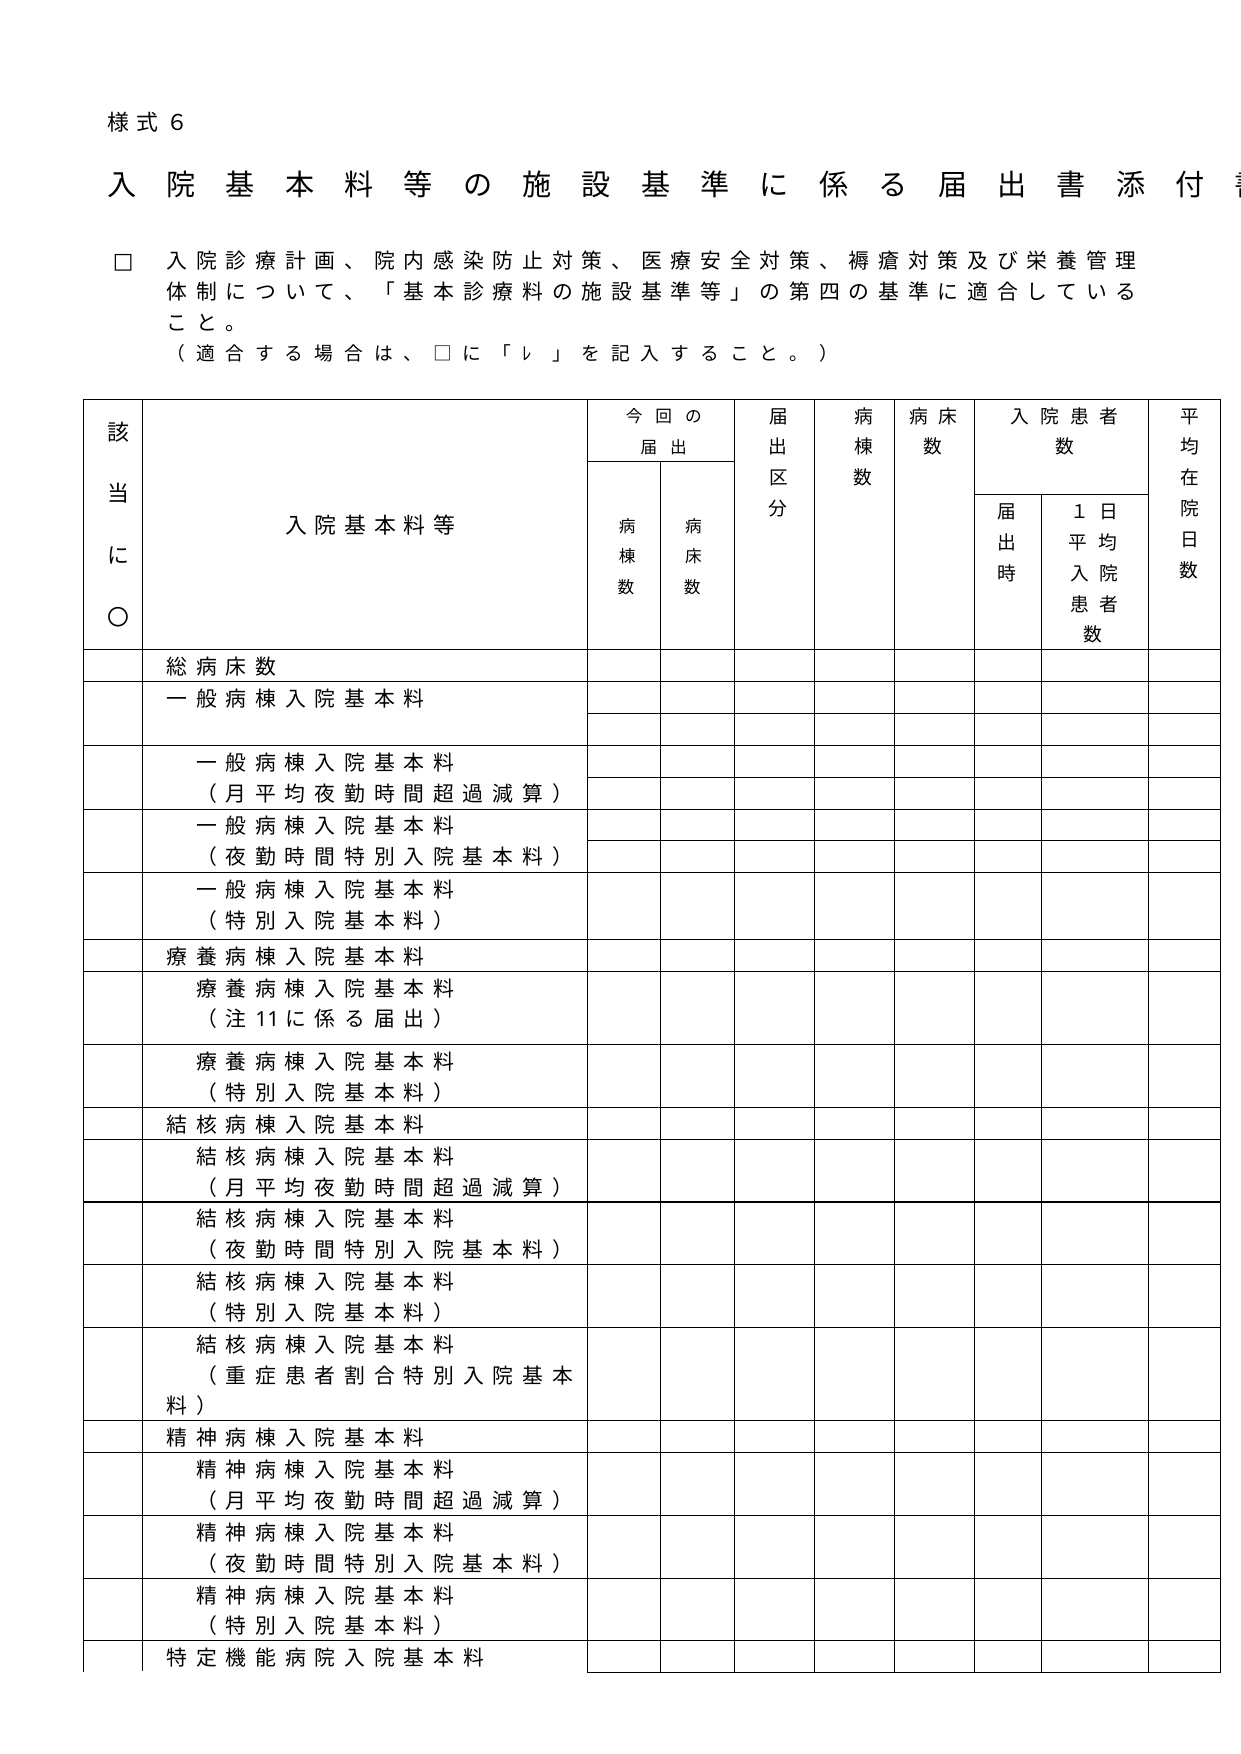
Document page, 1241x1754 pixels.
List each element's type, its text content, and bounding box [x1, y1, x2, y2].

table_cell [84, 972, 142, 1044]
table_cell [84, 1328, 142, 1420]
table_cell [735, 940, 814, 971]
table_cell [1149, 810, 1220, 840]
table_cell [975, 1641, 1041, 1672]
table_cell [84, 1453, 142, 1515]
table_cell [815, 841, 894, 872]
table_cell 結核病棟入院基本料 [143, 1108, 587, 1139]
table_cell [661, 1203, 734, 1264]
table_cell [588, 1453, 660, 1515]
table_cell 療養病棟入院基本料 （特別入院基本料） [143, 1045, 587, 1107]
table_cell [975, 714, 1041, 745]
table_header 入院患者数 [975, 400, 1148, 494]
table_cell [661, 746, 734, 777]
table_cell [84, 1203, 142, 1264]
table_cell [815, 1579, 894, 1640]
table_cell [588, 1108, 660, 1139]
table_cell [84, 873, 142, 939]
table_cell [1149, 1641, 1220, 1672]
table_cell [975, 1045, 1041, 1107]
table_cell 病棟数 [588, 462, 660, 649]
table_cell [975, 1265, 1041, 1327]
table_cell [84, 1140, 142, 1201]
table_cell [815, 1328, 894, 1420]
table_cell [815, 1641, 894, 1672]
table_cell [588, 1421, 660, 1452]
table_cell [895, 1453, 974, 1515]
table_cell [1042, 1579, 1148, 1640]
table_cell [735, 746, 814, 777]
table_cell [1149, 778, 1220, 808]
table_cell [895, 1328, 974, 1420]
table_cell [84, 810, 142, 872]
table_cell [735, 1421, 814, 1452]
table_cell [815, 810, 894, 840]
table_cell [735, 650, 814, 681]
table_cell [1149, 1328, 1220, 1420]
table_cell [815, 1045, 894, 1107]
table_cell [1042, 972, 1148, 1044]
table_cell 特定機能病院入院基本料 [142, 1641, 587, 1672]
table_cell [1149, 1579, 1220, 1640]
table_cell [975, 810, 1041, 840]
table_cell [815, 940, 894, 971]
text （適合する場合は、□に「ﾚ」を記入すること。） [107, 337, 1146, 368]
table_cell [735, 1641, 814, 1672]
table_cell [815, 778, 894, 808]
table_cell 一般病棟入院基本料 （月平均夜勤時間超過減算） [143, 746, 587, 808]
table_cell [661, 1579, 734, 1640]
table_cell 精神病棟入院基本料 [143, 1421, 587, 1452]
table_cell [588, 682, 660, 713]
table_cell [815, 682, 894, 713]
table_cell [1149, 1140, 1220, 1201]
table_cell [815, 972, 894, 1044]
table_cell [895, 1516, 974, 1578]
table_cell [588, 746, 660, 777]
table_cell [735, 1045, 814, 1107]
table_cell [84, 1045, 142, 1107]
table_cell [84, 1579, 142, 1640]
table_cell [975, 940, 1041, 971]
table_cell 療養病棟入院基本料 [143, 940, 587, 971]
table_cell [588, 810, 660, 840]
table_cell [815, 1203, 894, 1264]
table_cell [661, 1265, 734, 1327]
table_cell [735, 1579, 814, 1640]
table_cell [975, 1203, 1041, 1264]
table_cell [815, 1453, 894, 1515]
table_cell [895, 873, 974, 939]
table_cell [1042, 1516, 1148, 1578]
table_cell [1149, 940, 1220, 971]
table_cell [84, 1516, 142, 1578]
table_cell [661, 873, 734, 939]
table_cell [895, 1421, 974, 1452]
table_header 平均在院日数 [1149, 400, 1220, 649]
table_cell [815, 1140, 894, 1201]
table_cell [84, 746, 142, 808]
table_cell [84, 682, 142, 745]
table_cell [84, 1108, 142, 1139]
table_cell [588, 1265, 660, 1327]
table_cell [661, 940, 734, 971]
table_cell [661, 650, 734, 681]
table_cell [588, 1328, 660, 1420]
table_cell [895, 1045, 974, 1107]
table_cell [661, 1045, 734, 1107]
table_cell [815, 1108, 894, 1139]
table_cell [84, 940, 142, 971]
table_cell [895, 810, 974, 840]
table_cell [975, 1516, 1041, 1578]
table_cell [735, 1265, 814, 1327]
table_cell [84, 650, 142, 681]
text 入院基本料等の施設基準に係る届出書添付書類 [107, 152, 1146, 213]
table_cell [1149, 841, 1220, 872]
table_header 該当に〇 [84, 400, 142, 649]
table_cell 結核病棟入院基本料 （夜勤時間特別入院基本料） [143, 1203, 587, 1264]
table_cell [975, 1453, 1041, 1515]
table_header 届出 区分 [735, 400, 814, 649]
table_cell [735, 1203, 814, 1264]
table_cell [735, 810, 814, 840]
table_cell [588, 1516, 660, 1578]
table_cell [661, 1516, 734, 1578]
table_cell [84, 1265, 142, 1327]
table_cell [1149, 873, 1220, 939]
table_cell [588, 1140, 660, 1201]
table_cell [735, 714, 814, 745]
table_cell [1149, 650, 1220, 681]
table_cell [895, 682, 974, 713]
table_cell [975, 841, 1041, 872]
table_cell [661, 1108, 734, 1139]
table_cell [1149, 746, 1220, 777]
table_cell [588, 873, 660, 939]
table_cell [815, 873, 894, 939]
table_cell [895, 1203, 974, 1264]
table_cell [1042, 1203, 1148, 1264]
table_cell [895, 972, 974, 1044]
table_cell 精神病棟入院基本料 （月平均夜勤時間超過減算） [143, 1453, 587, 1515]
table_cell [661, 972, 734, 1044]
table_cell [975, 972, 1041, 1044]
table_cell [895, 746, 974, 777]
table_cell [1042, 682, 1148, 713]
table_cell [975, 1108, 1041, 1139]
table_cell [895, 841, 974, 872]
table_cell [815, 1516, 894, 1578]
table_cell [975, 1421, 1041, 1452]
table_cell [815, 650, 894, 681]
table_cell [975, 873, 1041, 939]
table_cell [1042, 873, 1148, 939]
table_cell [588, 1203, 660, 1264]
table_cell [1149, 1453, 1220, 1515]
table_cell [1042, 1641, 1148, 1672]
table_cell [735, 1140, 814, 1201]
table_cell 総病床数 [143, 650, 587, 681]
table_cell [895, 778, 974, 808]
table_cell [1042, 650, 1148, 681]
table_cell [1149, 1045, 1220, 1107]
table_cell [1042, 810, 1148, 840]
table_cell [815, 1421, 894, 1452]
table_cell [588, 650, 660, 681]
table_cell [588, 1641, 660, 1672]
table_cell 一般病棟入院基本料 （特別入院基本料） [143, 873, 587, 939]
table_cell [1149, 1203, 1220, 1264]
text 様式６ [107, 90, 1146, 152]
table_cell [735, 1328, 814, 1420]
table_cell [1042, 778, 1148, 808]
table_cell [735, 682, 814, 713]
table_cell [1149, 1265, 1220, 1327]
table_cell 届出時 [975, 495, 1041, 649]
table_cell [1149, 1108, 1220, 1139]
table_header 病棟数 [815, 400, 894, 649]
table_cell [1149, 714, 1220, 745]
table_cell [895, 940, 974, 971]
table_cell [1042, 1140, 1148, 1201]
table_cell [815, 714, 894, 745]
table_cell [84, 1421, 142, 1452]
table_cell [1042, 1108, 1148, 1139]
table_cell [815, 746, 894, 777]
table_cell [661, 810, 734, 840]
table_cell [588, 714, 660, 745]
table_cell [1149, 1421, 1220, 1452]
table_cell [588, 972, 660, 1044]
table_cell [735, 972, 814, 1044]
table_cell [588, 940, 660, 971]
table_cell 精神病棟入院基本料 （夜勤時間特別入院基本料） [143, 1516, 587, 1578]
table_cell [1149, 1516, 1220, 1578]
table_cell [975, 1328, 1041, 1420]
table_cell 一般病棟入院基本料 [143, 682, 587, 745]
table_cell [84, 1641, 142, 1672]
table_cell [1042, 1328, 1148, 1420]
table_cell [661, 1328, 734, 1420]
table_cell [815, 1265, 894, 1327]
table_cell [735, 1516, 814, 1578]
table_cell [661, 1453, 734, 1515]
table_cell [661, 778, 734, 808]
text □ 入院診療計画、院内感染防止対策、医療安全対策、褥瘡対策及び栄養管理体制について、「基本診療料の施設基準等」の第四の基準に適合していること。 [107, 244, 1146, 337]
table_cell [895, 1265, 974, 1327]
table_cell [1042, 841, 1148, 872]
table_cell [661, 1641, 734, 1672]
table_cell [895, 1641, 974, 1672]
table_cell 結核病棟入院基本料 （特別入院基本料） [143, 1265, 587, 1327]
table_cell [735, 841, 814, 872]
table_cell [1149, 682, 1220, 713]
table_cell [1042, 1421, 1148, 1452]
table_cell [975, 650, 1041, 681]
table_cell [1042, 1453, 1148, 1515]
table_cell 結核病棟入院基本料 （月平均夜勤時間超過減算） [143, 1140, 587, 1201]
table_cell [588, 1045, 660, 1107]
table_cell [735, 873, 814, 939]
table_cell 精神病棟入院基本料 （特別入院基本料） [143, 1579, 587, 1640]
table_cell [895, 650, 974, 681]
table_cell [1042, 714, 1148, 745]
table_cell 結核病棟入院基本料 （重症患者割合特別入院基本料） [143, 1328, 587, 1420]
table_header 今回の届出 [588, 400, 734, 461]
table_cell 療養病棟入院基本料 （注11に係る届出） [143, 972, 587, 1044]
table_cell [735, 778, 814, 808]
table_cell 病床数 [661, 462, 734, 649]
table_cell [735, 1108, 814, 1139]
table_cell [661, 841, 734, 872]
table_header 入院基本料等 [143, 400, 587, 649]
table_cell [895, 1579, 974, 1640]
table_cell [1042, 1265, 1148, 1327]
table_cell [588, 778, 660, 808]
table_cell [975, 778, 1041, 808]
table_cell [1042, 940, 1148, 971]
table_cell [895, 1140, 974, 1201]
table_cell [661, 1421, 734, 1452]
table_cell [661, 682, 734, 713]
table_cell [975, 746, 1041, 777]
table_cell [588, 1579, 660, 1640]
table_cell [661, 714, 734, 745]
table_cell [895, 714, 974, 745]
table_cell [975, 1140, 1041, 1201]
table_cell [1149, 972, 1220, 1044]
table_header 病床数 [895, 400, 974, 649]
table_cell [588, 841, 660, 872]
table_cell [735, 1453, 814, 1515]
table_cell [661, 1140, 734, 1201]
table_cell [975, 1579, 1041, 1640]
table_cell [975, 682, 1041, 713]
table_cell [895, 1108, 974, 1139]
table_cell [1042, 1045, 1148, 1107]
table_cell １日平均 入院患者数 [1042, 495, 1148, 649]
table_cell 一般病棟入院基本料 （夜勤時間特別入院基本料） [143, 810, 587, 872]
table_cell [1042, 746, 1148, 777]
